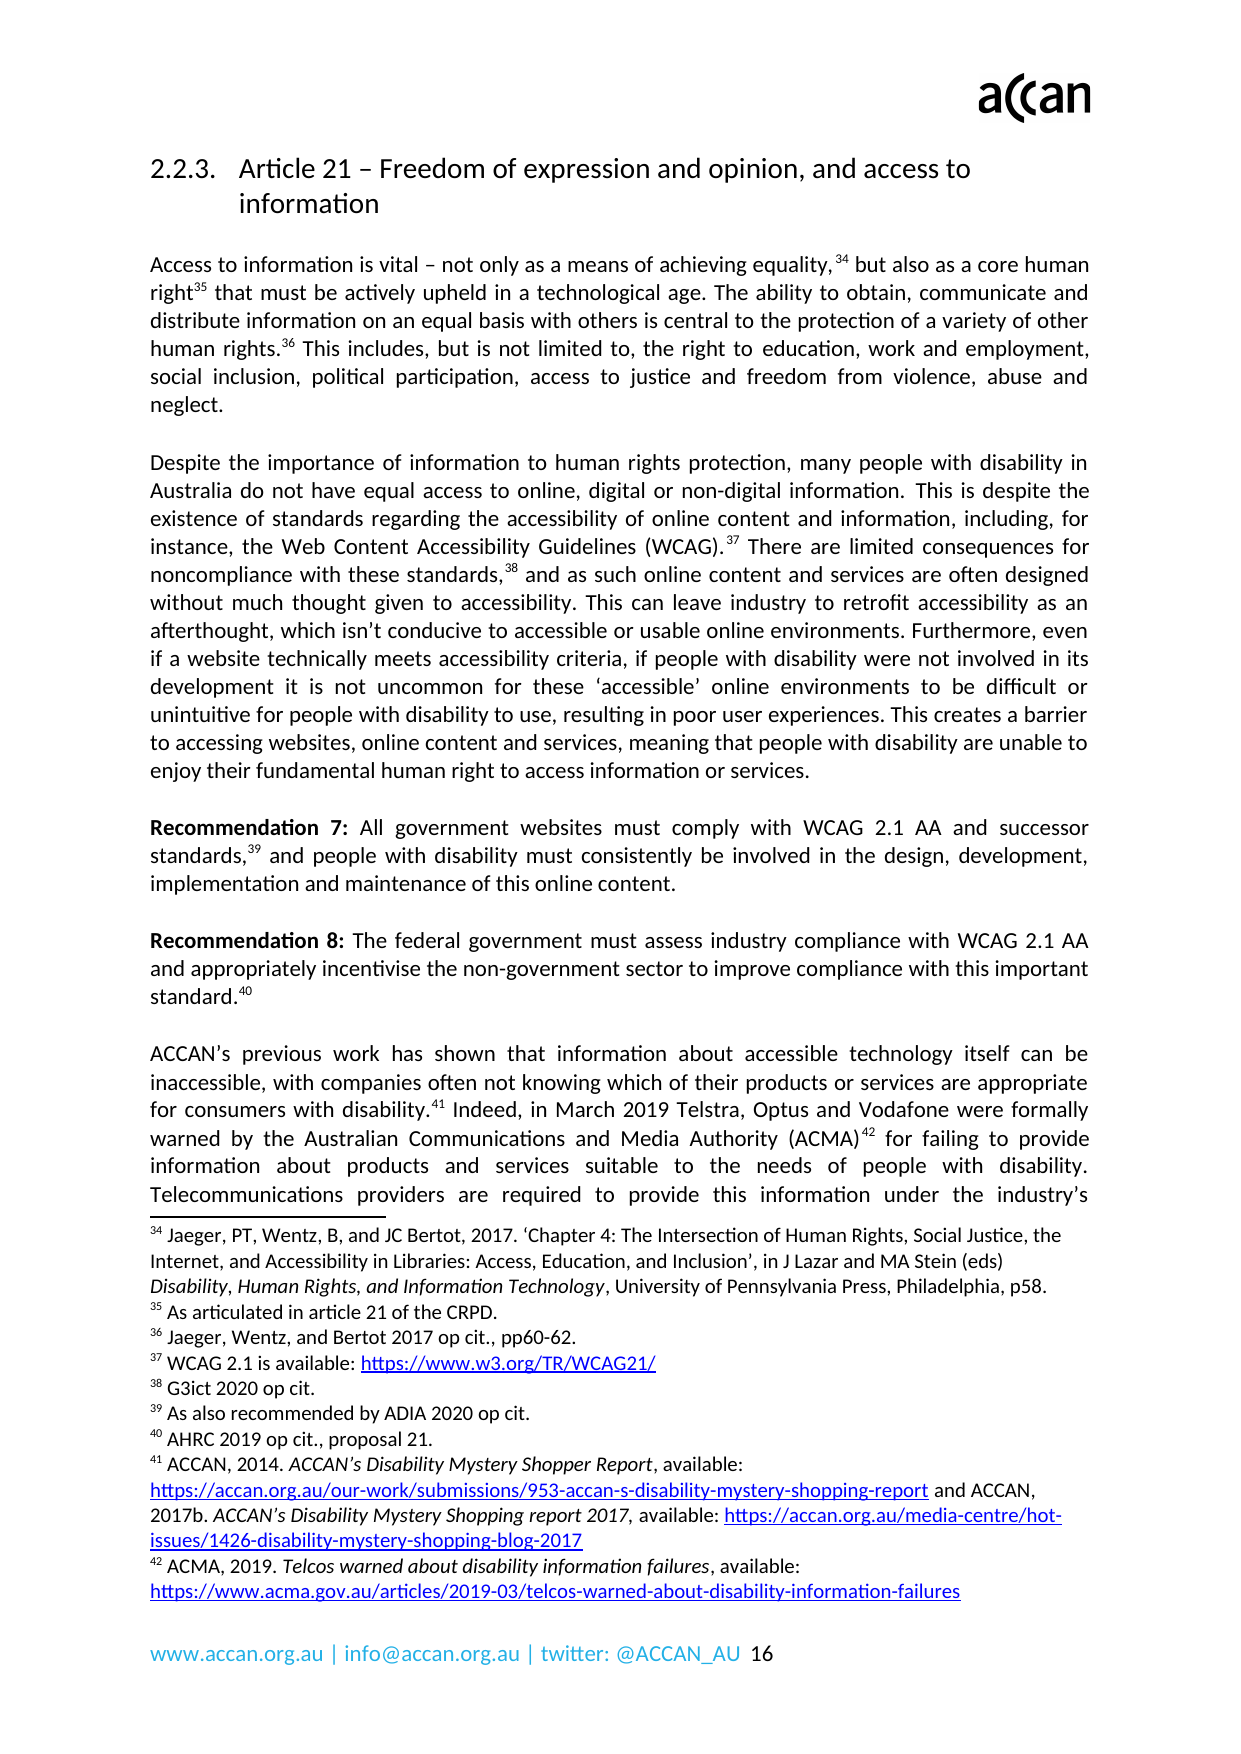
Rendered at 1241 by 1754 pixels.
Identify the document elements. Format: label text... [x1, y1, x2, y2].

text ACCAN’s previous work has shown that information about accessible technology itself can be inaccessible, with companies often not knowing which of their products or services are appropriate for consumers with disability. Indeed, in March 2019 Telstra, Optus and Vodafone were formally warned by the Australian Communications and Media Authority (ACMA) for failing to provide information about products and services suitable to the needs of people with disability. Telecommunications providers are required to provide this information under the industry’s consumer protection rules. If this information is not offered by providers, and is also not made available in accessible online formats, consumers may be left to buy products before determining if they will meet their accessibility needs. Not having accessible information about available technology or forms of assistance violates the general obligations outlined by the CRPD. Furthermore, many consumers with disability will be unable to afford this approach – and nor should they have to bear this financial burden. [150, 1039, 1090, 1208]
text Recommendation 8: The federal government must assess industry compliance with WCAG 2.1 AA and appropriately incentivise the non-government sector to improve compliance with this important standard. [150, 926, 1090, 1010]
text Recommendation 7: All government websites must comply with WCAG 2.1 AA and successor standards, and people with disability must consistently be involved in the design, development, implementation and maintenance of this online content. [150, 813, 1090, 897]
text Despite the importance of information to human rights protection, many people with disability in Australia do not have equal access to online, digital or non-digital information. This is despite the existence of standards regarding the accessibility of online content and information, including, for instance, the Web Content Accessibility Guidelines (WCAG). There are limited consequences for noncompliance with these standards, and as such online content and services are often designed without much thought given to accessibility. This can leave industry to retrofit accessibility as an afterthought, which isn’t conducive to accessible or usable online environments. Furthermore, even if a website technically meets accessibility criteria, if people with disability were not involved in its development it is not uncommon for these ‘accessible’ online environments to be difficult or unintuitive for people with disability to use, resulting in poor user experiences. This creates a barrier to accessing websites, online content and services, meaning that people with disability are unable to enjoy their fundamental human right to access information or services. [150, 448, 1090, 784]
picture [978, 73, 1091, 123]
subtitle Article 21 – Freedom of expression and opinion, and access to information [150, 150, 1090, 221]
text Access to information is vital – not only as a means of achieving equality, but also as a core human right that must be actively upheld in a technological age. The ability to obtain, communicate and distribute information on an equal basis with others is central to the protection of a variety of other human rights. This includes, but is not limited to, the right to education, work and employment, social inclusion, political participation, access to justice and freedom from violence, abuse and neglect. [150, 250, 1090, 418]
